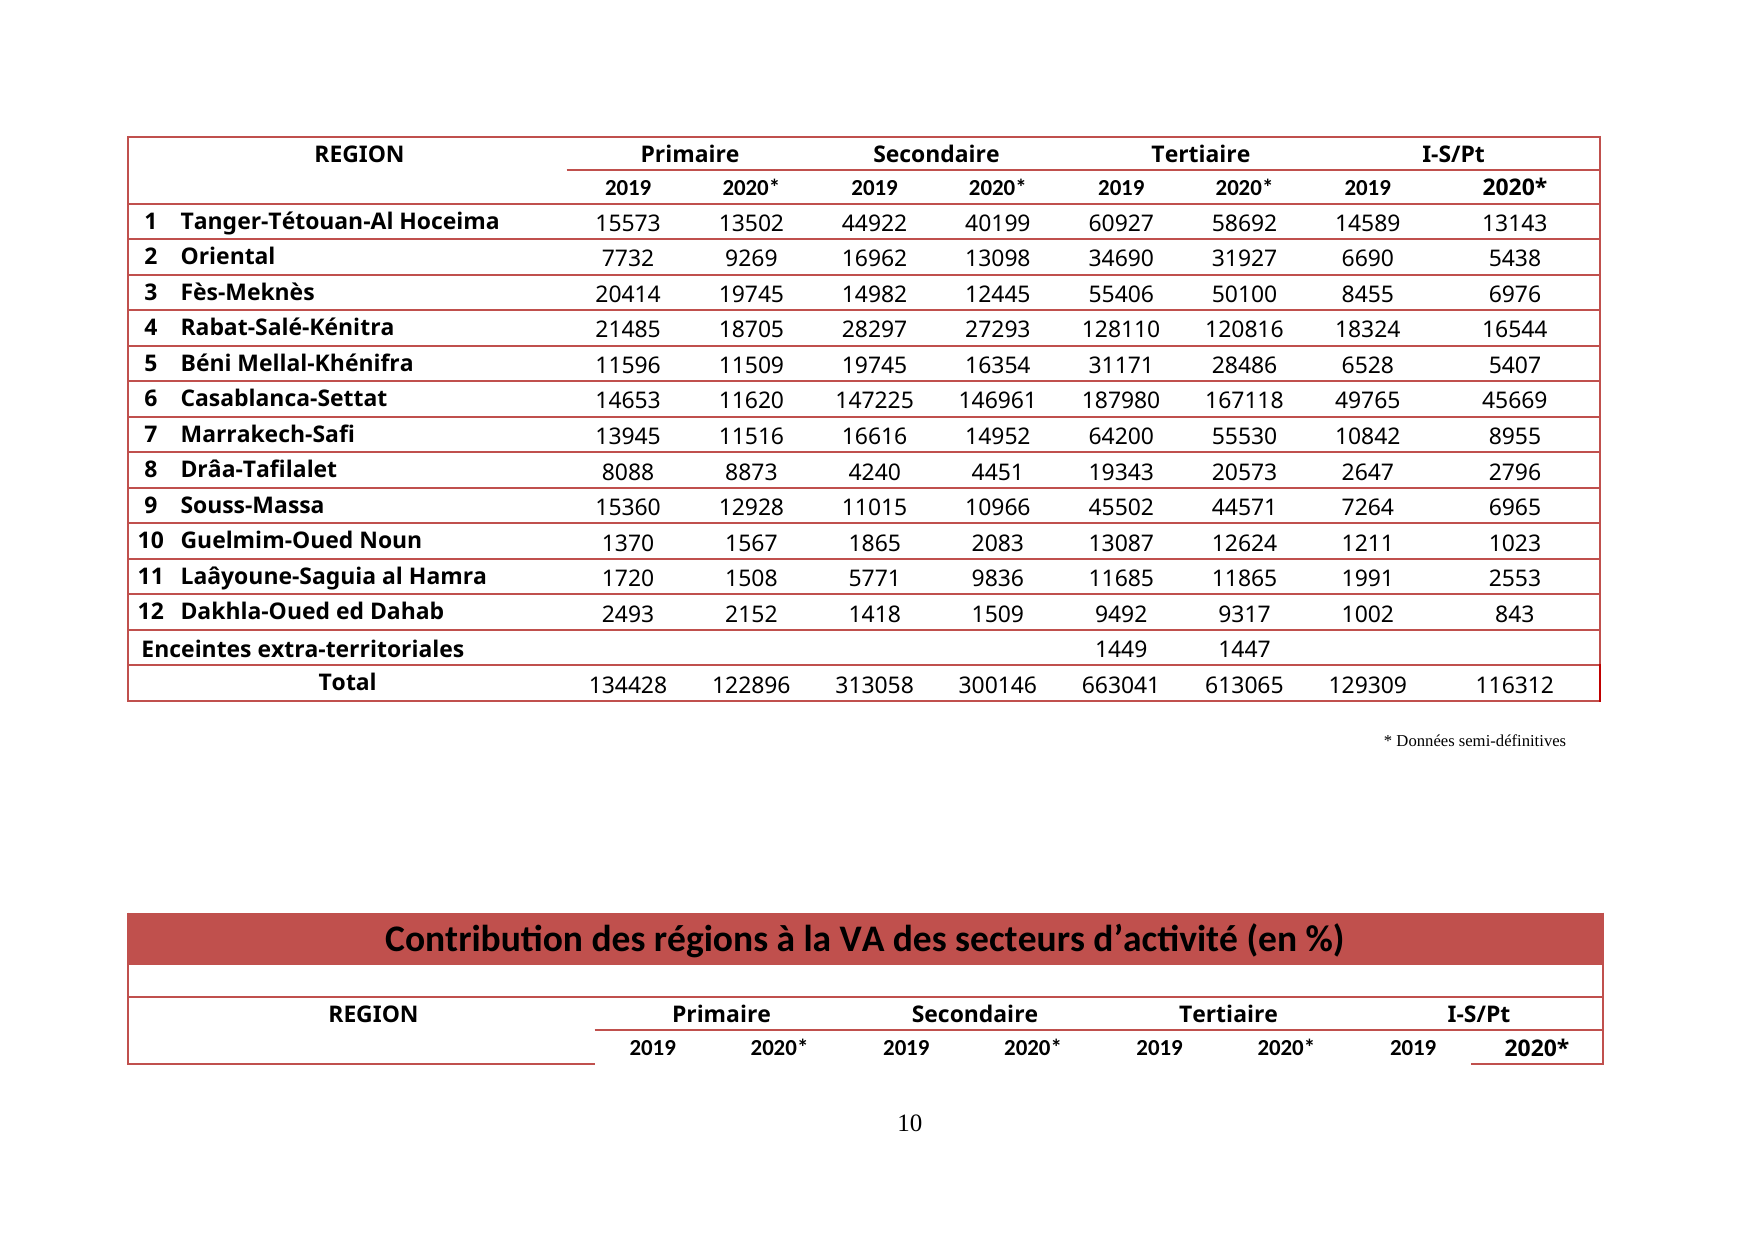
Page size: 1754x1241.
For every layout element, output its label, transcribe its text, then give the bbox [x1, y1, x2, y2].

table_cell 13502 [689, 205, 813, 238]
table_cell 18324 [1306, 311, 1429, 344]
table_cell 11 [129, 560, 173, 593]
table_cell 2019 [595, 1031, 711, 1063]
table_cell 20573 [1183, 453, 1306, 487]
table_cell [1471, 965, 1602, 996]
table_cell 2020* [1471, 1031, 1602, 1063]
table_cell 40199 [936, 205, 1059, 238]
table_cell [567, 631, 689, 664]
table_cell 12445 [936, 276, 1059, 309]
table_cell 13945 [567, 418, 689, 451]
table_cell [848, 965, 964, 996]
table_cell REGION [129, 138, 567, 202]
table_cell 10 [129, 524, 173, 558]
table_cell 1370 [567, 524, 689, 558]
table_cell Béni Mellal-Khénifra [173, 347, 567, 380]
table_cell 4240 [813, 453, 936, 487]
table_cell 12 [129, 595, 173, 629]
table_cell 11685 [1060, 560, 1182, 593]
table_cell 167118 [1183, 382, 1306, 416]
table_cell 134428 [567, 666, 689, 700]
table_cell 10842 [1306, 418, 1429, 451]
table_cell [1102, 965, 1217, 996]
table_cell [964, 965, 1102, 996]
table_cell 1 [129, 205, 173, 238]
table_cell 5438 [1429, 240, 1599, 273]
table_cell 2493 [567, 595, 689, 629]
table_cell 6 [129, 382, 173, 416]
table_cell 31927 [1183, 240, 1306, 273]
table_cell 8455 [1306, 276, 1429, 309]
table_cell [813, 631, 936, 664]
table_cell 146961 [936, 382, 1059, 416]
table_cell 11596 [567, 347, 689, 380]
table_cell 300146 [936, 666, 1059, 700]
table_cell 14952 [936, 418, 1059, 451]
table_cell 129309 [1306, 666, 1429, 700]
table_cell Secondaire [848, 998, 1102, 1029]
table_cell 120816 [1183, 311, 1306, 344]
table_cell 9492 [1060, 595, 1182, 629]
table_cell 6976 [1429, 276, 1599, 309]
table_cell Dakhla-Oued ed Dahab [173, 595, 567, 629]
table_cell 60927 [1060, 205, 1182, 238]
table_cell 1509 [936, 595, 1059, 629]
table_cell 1720 [567, 560, 689, 593]
table_cell 2019 [1060, 171, 1182, 202]
table_cell 14982 [813, 276, 936, 309]
table_cell [595, 965, 711, 996]
table_cell Secondaire [813, 138, 1059, 169]
table_cell I-S/Pt [1355, 998, 1602, 1029]
table_cell 19745 [689, 276, 813, 309]
table_cell Oriental [173, 240, 567, 273]
table_cell Primaire [595, 998, 848, 1029]
table_cell 3 [129, 276, 173, 309]
table_cell 2020* [936, 171, 1059, 202]
table_cell 16544 [1429, 311, 1599, 344]
table_cell 18705 [689, 311, 813, 344]
table_cell 116312 [1429, 666, 1599, 700]
table_cell 13087 [1060, 524, 1182, 558]
table_cell 15360 [567, 489, 689, 522]
table_cell [178, 965, 594, 996]
table_cell 11516 [689, 418, 813, 451]
table_cell Drâa-Tafilalet [173, 453, 567, 487]
table_cell 44571 [1183, 489, 1306, 522]
list * Données semi-définitives [795, 731, 1689, 750]
table_cell 45502 [1060, 489, 1182, 522]
table_cell Guelmim-Oued Noun [173, 524, 567, 558]
table_cell [936, 631, 1059, 664]
table_cell 16962 [813, 240, 936, 273]
table_cell 122896 [689, 666, 813, 700]
table_cell 28486 [1183, 347, 1306, 380]
table_cell 2019 [1102, 1031, 1217, 1063]
table_cell REGION [129, 998, 594, 1063]
table_cell 10966 [936, 489, 1059, 522]
table_cell Total [129, 666, 567, 700]
table_cell 14653 [567, 382, 689, 416]
table_cell 5 [129, 347, 173, 380]
table_cell 2019 [567, 171, 689, 202]
table_cell 11509 [689, 347, 813, 380]
table_cell 2020* [711, 1031, 848, 1063]
table_cell 6690 [1306, 240, 1429, 273]
table_cell 55530 [1183, 418, 1306, 451]
table_cell 7264 [1306, 489, 1429, 522]
table_cell I-S/Pt [1306, 138, 1599, 169]
table_cell 2020* [1183, 171, 1306, 202]
table_cell 147225 [813, 382, 936, 416]
table_header Contribution des régions à la VA des secteurs d’activité (en %) [129, 915, 1602, 963]
table_cell Tertiaire [1102, 998, 1355, 1029]
table_cell Rabat-Salé-Kénitra [173, 311, 567, 344]
table_cell 11865 [1183, 560, 1306, 593]
table_cell 8 [129, 453, 173, 487]
table_cell 15573 [567, 205, 689, 238]
table_cell 2019 [848, 1031, 964, 1063]
table_cell 6528 [1306, 347, 1429, 380]
table_cell 2 [129, 240, 173, 273]
table_cell 1449 [1060, 631, 1182, 664]
table_cell 16354 [936, 347, 1059, 380]
table_cell 8955 [1429, 418, 1599, 451]
table_cell Primaire [567, 138, 813, 169]
table_cell 1023 [1429, 524, 1599, 558]
table_cell 2020* [964, 1031, 1102, 1063]
table_cell 6965 [1429, 489, 1599, 522]
table_cell 8088 [567, 453, 689, 487]
table_cell Enceintes extra-territoriales [129, 631, 567, 664]
table_cell [1355, 965, 1471, 996]
table_cell 7 [129, 418, 173, 451]
table_cell 58692 [1183, 205, 1306, 238]
table_cell 14589 [1306, 205, 1429, 238]
table_cell 1447 [1183, 631, 1306, 664]
table_cell 21485 [567, 311, 689, 344]
table_cell 44922 [813, 205, 936, 238]
table_cell 34690 [1060, 240, 1182, 273]
table_cell 2019 [813, 171, 936, 202]
table_cell 187980 [1060, 382, 1182, 416]
table_cell Fès-Meknès [173, 276, 567, 309]
table_cell 55406 [1060, 276, 1182, 309]
table_cell 4 [129, 311, 173, 344]
table_cell Tanger-Tétouan-Al Hoceima [173, 205, 567, 238]
table_cell 19343 [1060, 453, 1182, 487]
table_cell 313058 [813, 666, 936, 700]
table_cell [1218, 965, 1355, 996]
table_cell 843 [1429, 595, 1599, 629]
table_cell [689, 631, 813, 664]
table_cell [1306, 631, 1429, 664]
table_cell 1508 [689, 560, 813, 593]
table_cell 9317 [1183, 595, 1306, 629]
table_cell 1865 [813, 524, 936, 558]
table_cell 27293 [936, 311, 1059, 344]
table_cell Souss-Massa [173, 489, 567, 522]
table_cell 49765 [1306, 382, 1429, 416]
table_cell 2083 [936, 524, 1059, 558]
table_cell 28297 [813, 311, 936, 344]
table_cell 2152 [689, 595, 813, 629]
table_cell 1002 [1306, 595, 1429, 629]
table_cell 9 [129, 489, 173, 522]
table_cell [1429, 631, 1599, 664]
table_cell 2019 [1306, 171, 1429, 202]
table_cell 1418 [813, 595, 936, 629]
table_cell 1991 [1306, 560, 1429, 593]
table_cell 1211 [1306, 524, 1429, 558]
table_cell 128110 [1060, 311, 1182, 344]
table_cell 45669 [1429, 382, 1599, 416]
table_cell [711, 965, 848, 996]
table_cell 2020* [1218, 1031, 1355, 1063]
table_cell 11015 [813, 489, 936, 522]
table_cell 64200 [1060, 418, 1182, 451]
table_cell 50100 [1183, 276, 1306, 309]
table_cell Casablanca-Settat [173, 382, 567, 416]
table_cell [129, 965, 178, 996]
table_cell 663041 [1060, 666, 1182, 700]
table_cell 7732 [567, 240, 689, 273]
table_cell 2020* [1429, 171, 1599, 202]
table_cell Tertiaire [1060, 138, 1306, 169]
table_cell 613065 [1183, 666, 1306, 700]
table_cell 8873 [689, 453, 813, 487]
table_cell 9269 [689, 240, 813, 273]
table_cell 2553 [1429, 560, 1599, 593]
table_cell Laâyoune-Saguia al Hamra [173, 560, 567, 593]
table_cell 13143 [1429, 205, 1599, 238]
table_cell 19745 [813, 347, 936, 380]
table_cell 31171 [1060, 347, 1182, 380]
table_cell 2647 [1306, 453, 1429, 487]
table_cell 20414 [567, 276, 689, 309]
table_cell 4451 [936, 453, 1059, 487]
table_cell 2796 [1429, 453, 1599, 487]
table_cell 12928 [689, 489, 813, 522]
table_cell 9836 [936, 560, 1059, 593]
table_cell 12624 [1183, 524, 1306, 558]
table_cell 5771 [813, 560, 936, 593]
table_cell 2020* [689, 171, 813, 202]
table_cell 11620 [689, 382, 813, 416]
table_cell 13098 [936, 240, 1059, 273]
table_cell 2019 [1355, 1031, 1471, 1063]
table_cell 16616 [813, 418, 936, 451]
table_cell 1567 [689, 524, 813, 558]
table_cell 5407 [1429, 347, 1599, 380]
table_cell Marrakech-Safi [173, 418, 567, 451]
